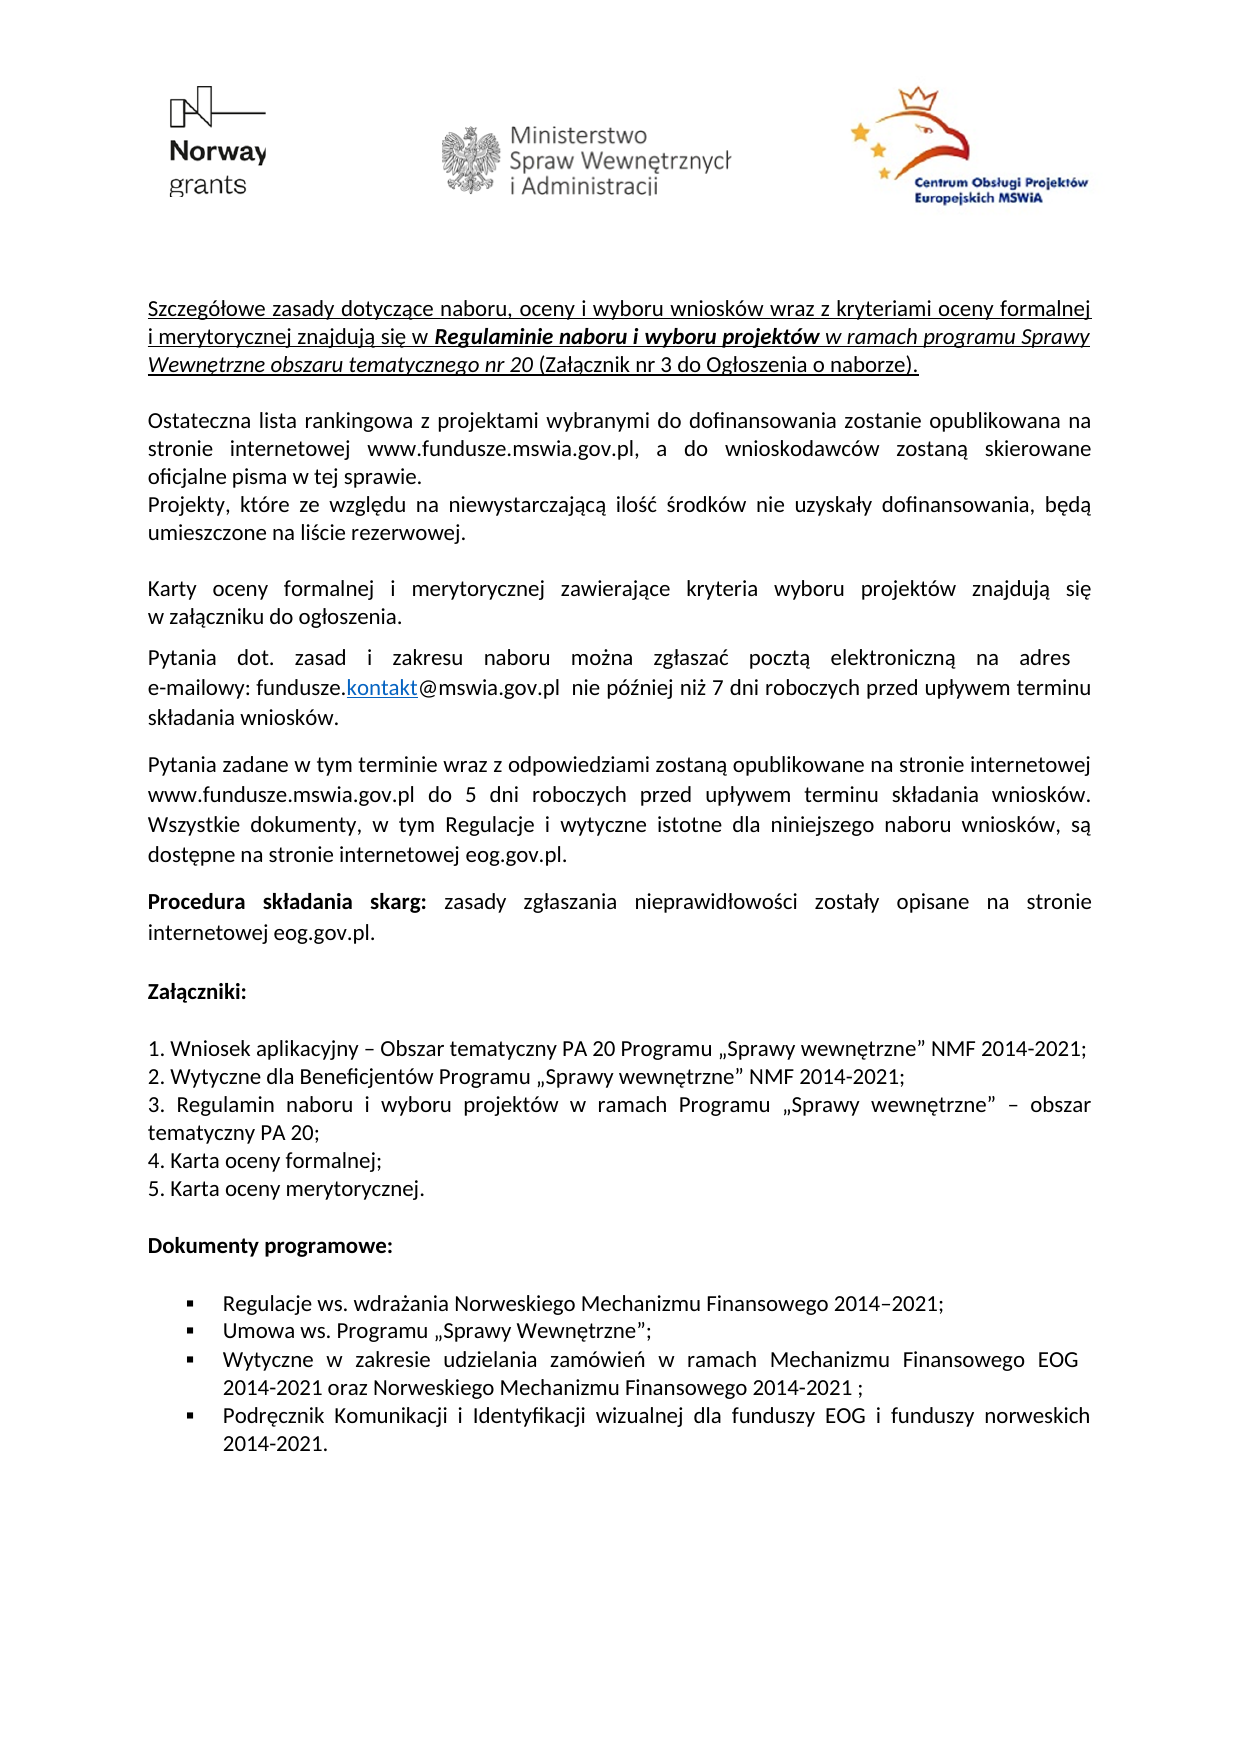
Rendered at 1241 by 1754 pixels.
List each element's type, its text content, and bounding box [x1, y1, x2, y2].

list Umowa ws. Programu „Sprawy Wewnętrzne”; [185, 1317, 1093, 1345]
text Pytania zadane w tym terminie wraz z odpowiedziami zostaną opublikowane na stronie internetowej www.fundusze.mswia.gov.pl do 5 dni roboczych przed upływem terminu składania wniosków. Wszystkie dokumenty, w tym Regulacje i wytyczne istotne dla niniejszego naboru wniosków, są dostępne na stronie internetowej eog.gov.pl. [148, 750, 1093, 868]
text Załączniki: [148, 977, 1093, 1005]
text 2. Wytyczne dla Beneficjentów Programu „Sprawy wewnętrzne” NMF 2014-2021; [148, 1062, 1093, 1090]
text Projekty, które ze względu na niewystarczającą ilość środków nie uzyskały dofinansowania, będą umieszczone na liście rezerwowej. [148, 490, 1093, 546]
text Szczegółowe zasady dotyczące naboru, oceny i wyboru wniosków wraz z kryteriami oceny formalnej i merytorycznej znajdują się w Regulaminie naboru i wyboru projektów w ramach programu Sprawy Wewnętrzne obszaru tematycznego nr 20 (Załącznik nr 3 do Ogłoszenia o naborze). [148, 294, 1093, 378]
list Regulacje ws. wdrażania Norweskiego Mechanizmu Finansowego 2014–2021; [185, 1289, 1093, 1317]
text Karty oceny formalnej i merytorycznej zawierające kryteria wyboru projektów znajdują się w załączniku do ogłoszenia. [148, 574, 1093, 630]
text Ostateczna lista rankingowa z projektami wybranymi do dofinansowania zostanie opublikowana na stronie internetowej www.fundusze.mswia.gov.pl, a do wnioskodawców zostaną skierowane oficjalne pisma w tej sprawie. [148, 406, 1093, 490]
text 3. Regulamin naboru i wyboru projektów w ramach Programu „Sprawy wewnętrzne” – obszar tematyczny PA 20; [148, 1090, 1093, 1146]
list Podręcznik Komunikacji i Identyfikacji wizualnej dla funduszy EOG i funduszy norweskich 2014-2021. [185, 1401, 1093, 1457]
text 4. Karta oceny formalnej; [148, 1146, 1093, 1174]
picture [829, 65, 1105, 222]
text Procedura składania skarg: zasady zgłaszania nieprawidłowości zostały opisane na stronie internetowej eog.gov.pl. [148, 887, 1093, 946]
picture [168, 86, 265, 195]
text Pytania dot. zasad i zakresu naboru można zgłaszać pocztą elektroniczną na adres e-mailowy: fundusze.kontakt@mswia.gov.pl nie później niż 7 dni roboczych przed upływem terminu składania wniosków. [148, 643, 1093, 731]
text 1. Wniosek aplikacyjny – Obszar tematyczny PA 20 Programu „Sprawy wewnętrzne” NMF 2014-2021; [148, 1034, 1093, 1062]
text Dokumenty programowe: [148, 1231, 1093, 1259]
text 5. Karta oceny merytorycznej. [148, 1174, 1093, 1202]
list Wytyczne w zakresie udzielania zamówień w ramach Mechanizmu Finansowego EOG 2014-2021 oraz Norweskiego Mechanizmu Finansowego 2014-2021 ; [185, 1345, 1093, 1401]
picture [440, 126, 731, 195]
